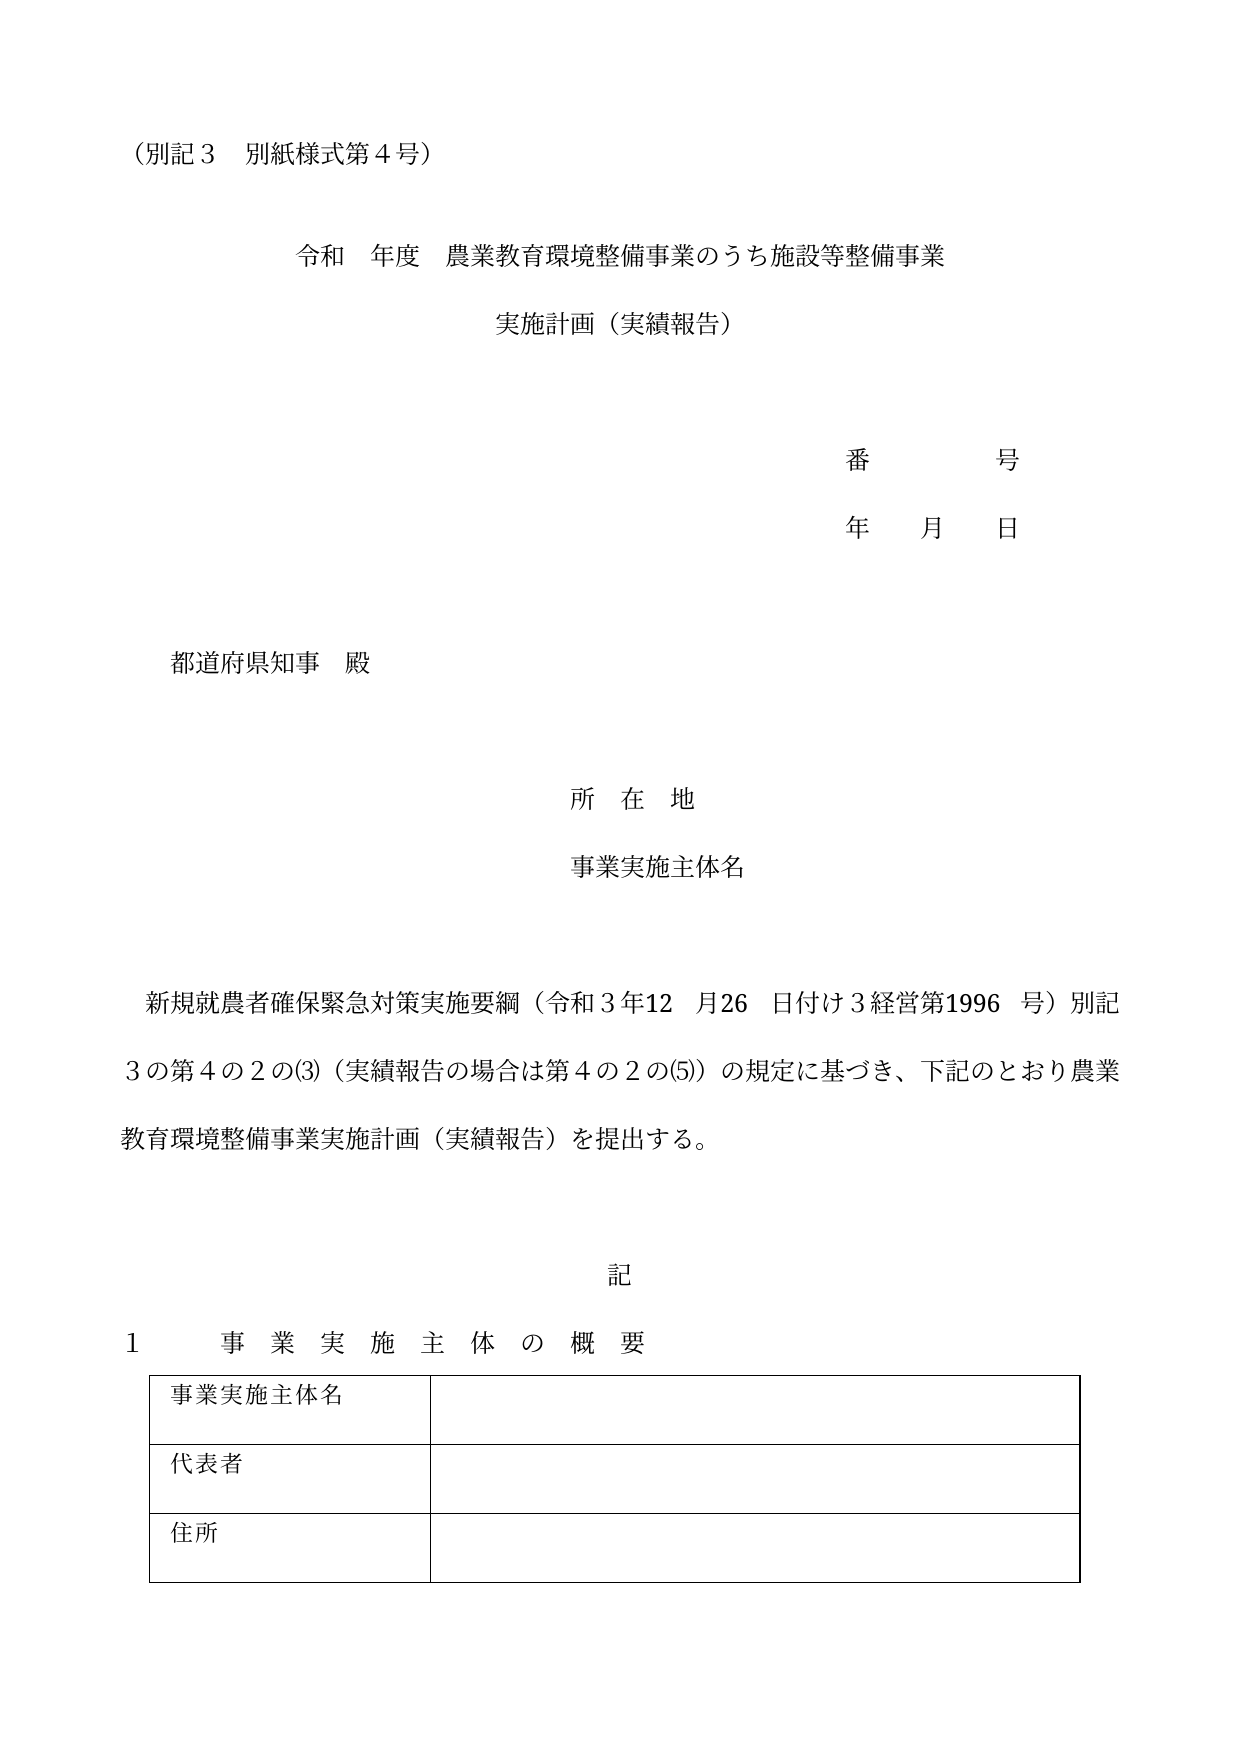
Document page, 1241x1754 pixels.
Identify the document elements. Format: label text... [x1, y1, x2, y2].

text 記 [120, 1239, 1120, 1307]
text 所 在 地 [552, 764, 1120, 832]
text 年 月 日 [749, 492, 1120, 560]
text 新規就農者確保緊急対策実施要綱（令和３年12月26日付け３経営第1996号）別記３の第４の２の⑶（実績報告の場合は第４の２の⑸）の規定に基づき、下記のとおり農業教育環境整備事業実施計画（実績報告）を提出する。 [120, 968, 1120, 1172]
text 事業実施主体名 [120, 832, 1120, 900]
text 番 号 [749, 424, 1120, 492]
text １ 事業実施主体の概要 [120, 1307, 1120, 1375]
table_cell 代表者 [150, 1445, 430, 1513]
table_cell [431, 1445, 1079, 1513]
table_header [431, 1376, 1079, 1444]
table_cell [431, 1514, 1079, 1582]
text 実施計画（実績報告） [120, 289, 1120, 357]
text 令和 年度 農業教育環境整備事業のうち施設等整備事業 [120, 221, 1120, 289]
table_header 事業実施主体名 [150, 1376, 430, 1444]
table_cell 住所 [150, 1514, 430, 1582]
text （別記３ 別紙様式第４号） [120, 119, 1120, 187]
text 都道府県知事 殿 [120, 628, 1120, 696]
